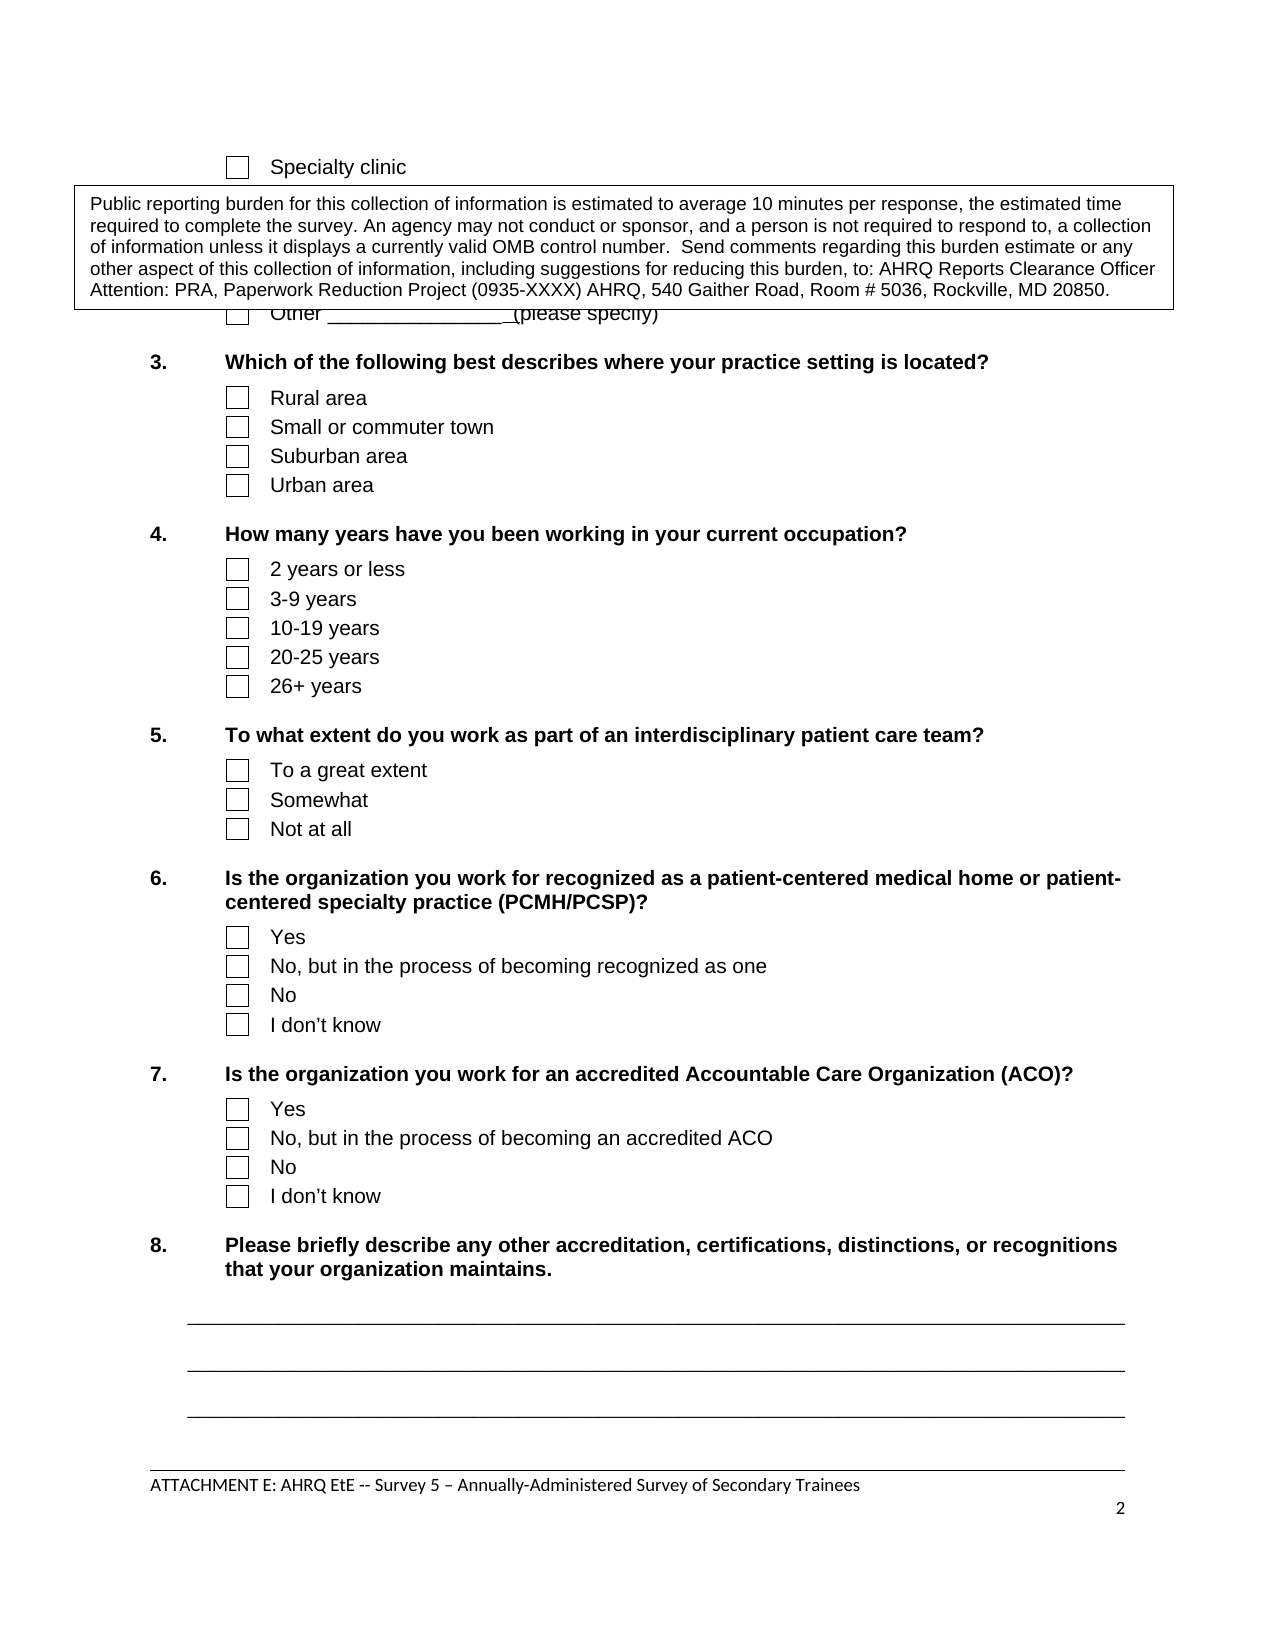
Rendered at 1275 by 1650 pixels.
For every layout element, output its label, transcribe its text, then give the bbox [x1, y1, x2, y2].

list Yes [225, 1092, 1125, 1121]
list 20-25 years [225, 639, 1125, 669]
text Please briefly describe any other accreditation, certifications, distinctions, or recognitions that your organization maintains. [150, 1233, 1125, 1281]
text To what extent do you work as part of an interdisciplinary patient care team? [150, 723, 1125, 747]
list Urban area [225, 468, 1125, 497]
list No, but in the process of becoming recognized as one [225, 949, 1125, 978]
list Somewhat [225, 782, 1125, 811]
list 3-9 years [225, 581, 1125, 610]
list Suburban area [225, 438, 1125, 468]
text Is the organization you work for an accredited Accountable Care Organization (ACO)? [150, 1061, 1125, 1085]
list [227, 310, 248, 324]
list Specialty clinic [225, 150, 1125, 179]
list Other _______________ (please specify) [249, 310, 1125, 325]
list No [225, 1150, 1125, 1179]
list I don’t know [225, 1179, 1125, 1208]
list Rural area [225, 380, 1125, 409]
list 2 years or less [225, 552, 1125, 581]
list To a great extent [225, 753, 1125, 782]
text How many years have you been working in your current occupation? [150, 522, 1125, 546]
list No, but in the process of becoming an accredited ACO [225, 1121, 1125, 1150]
list 26+ years [225, 669, 1125, 698]
list No [225, 978, 1125, 1007]
text Is the organization you work for recognized as a patient-centered medical home or patient-centered specialty practice (PCMH/PCSP)? [150, 866, 1125, 913]
list Small or commuter town [225, 409, 1125, 438]
text Which of the following best describes where your practice setting is located? [150, 350, 1125, 374]
list 10-19 years [225, 610, 1125, 639]
list I don’t know [225, 1007, 1125, 1036]
list Not at all [225, 811, 1125, 841]
list Yes [225, 920, 1125, 949]
